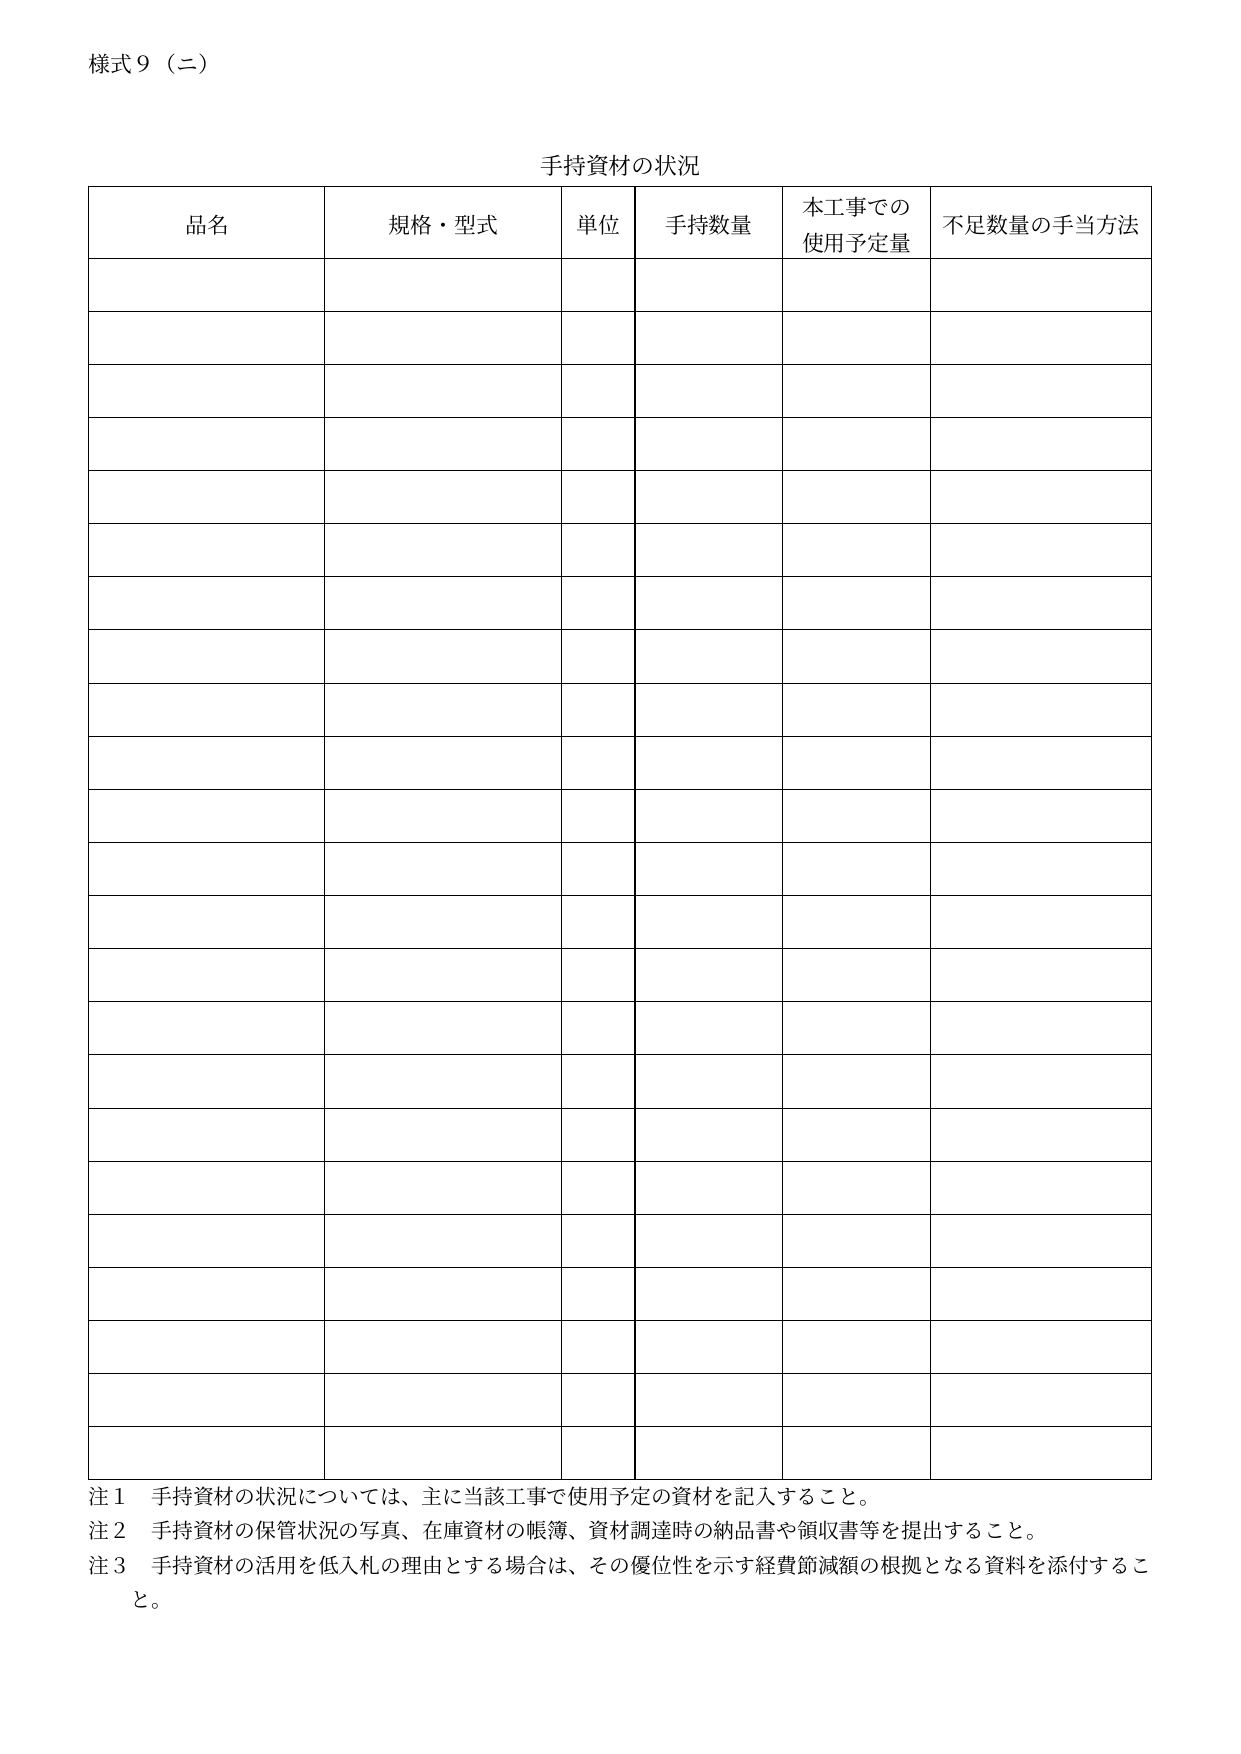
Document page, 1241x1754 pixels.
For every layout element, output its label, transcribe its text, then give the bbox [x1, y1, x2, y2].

table_cell [783, 630, 930, 682]
table_cell [89, 1374, 324, 1426]
table_cell [636, 737, 782, 789]
table_cell [325, 1055, 561, 1107]
table_cell [325, 1162, 561, 1214]
table_cell [931, 365, 1151, 417]
table_cell [89, 1162, 324, 1214]
table_cell [562, 1162, 634, 1214]
table_header 品名 [89, 187, 324, 257]
table_cell [325, 471, 561, 523]
table_cell [325, 1002, 561, 1054]
table_cell [325, 896, 561, 948]
table_cell [89, 949, 324, 1001]
table_cell [636, 1055, 782, 1107]
table_cell [931, 524, 1151, 576]
table_cell [325, 843, 561, 895]
table_cell [636, 259, 782, 311]
table_cell [636, 312, 782, 364]
table_cell [636, 1321, 782, 1373]
table_cell [89, 471, 324, 523]
table_cell [562, 896, 634, 948]
text 注３ 手持資材の活用を低入札の理由とする場合は、その優位性を示す経費節減額の根拠となる資料を添付すること。 [89, 1549, 1152, 1613]
table_cell [931, 790, 1151, 842]
table_cell [636, 1162, 782, 1214]
table_cell [931, 418, 1151, 470]
table_cell [783, 259, 930, 311]
table_cell [931, 1055, 1151, 1107]
table_cell [636, 1268, 782, 1320]
table_cell [562, 1055, 634, 1107]
table_cell [931, 1002, 1151, 1054]
table_cell [783, 1215, 930, 1267]
table_cell [636, 471, 782, 523]
table_cell [783, 1374, 930, 1426]
table_cell [783, 1109, 930, 1161]
table_cell [89, 1109, 324, 1161]
table_cell [783, 1162, 930, 1214]
table_cell [636, 896, 782, 948]
table_cell [636, 1109, 782, 1161]
table_cell [325, 1427, 561, 1479]
table_cell [562, 312, 634, 364]
table_cell [89, 684, 324, 736]
table_cell [783, 896, 930, 948]
table_cell [931, 471, 1151, 523]
table_cell [636, 1002, 782, 1054]
table_cell [562, 365, 634, 417]
table_cell [783, 1321, 930, 1373]
table_cell [89, 1427, 324, 1479]
table_cell [783, 365, 930, 417]
table_cell [325, 684, 561, 736]
table_cell [783, 312, 930, 364]
table_cell [783, 737, 930, 789]
table_cell [783, 684, 930, 736]
table_cell [89, 896, 324, 948]
table_cell [89, 843, 324, 895]
text 注２ 手持資材の保管状況の写真、在庫資材の帳簿、資材調達時の納品書や領収書等を提出すること。 [89, 1515, 1152, 1544]
table_cell [931, 843, 1151, 895]
table_cell [325, 577, 561, 629]
table_cell [931, 259, 1151, 311]
table_cell [562, 471, 634, 523]
table_cell [562, 1321, 634, 1373]
table_cell [562, 1109, 634, 1161]
table_header 不足数量の手当方法 [931, 187, 1151, 257]
table_cell [636, 577, 782, 629]
table_cell [562, 1215, 634, 1267]
table_cell [562, 524, 634, 576]
table_cell [636, 524, 782, 576]
table_cell [931, 630, 1151, 682]
table_cell [783, 577, 930, 629]
table_cell [931, 1427, 1151, 1479]
table_cell [89, 312, 324, 364]
table_cell [562, 630, 634, 682]
table_cell [783, 1055, 930, 1107]
table_cell [783, 418, 930, 470]
table_cell [325, 259, 561, 311]
table_cell [325, 1109, 561, 1161]
table_cell [89, 259, 324, 311]
table_cell [89, 418, 324, 470]
table_cell [636, 949, 782, 1001]
table_cell [783, 949, 930, 1001]
table_cell [931, 1109, 1151, 1161]
table_cell [562, 418, 634, 470]
table_cell [89, 577, 324, 629]
table_cell [636, 790, 782, 842]
table_cell [89, 1321, 324, 1373]
table_cell [636, 1215, 782, 1267]
table_cell [562, 684, 634, 736]
table_cell [562, 1002, 634, 1054]
table_cell [931, 1374, 1151, 1426]
table_cell [325, 790, 561, 842]
table_cell [636, 630, 782, 682]
table_cell [931, 1268, 1151, 1320]
table_cell [783, 524, 930, 576]
table_cell [325, 312, 561, 364]
table_cell [636, 1427, 782, 1479]
table_cell [931, 684, 1151, 736]
table_cell [89, 1002, 324, 1054]
table_cell [783, 1427, 930, 1479]
table_cell [562, 577, 634, 629]
table_cell [636, 418, 782, 470]
table_cell [636, 365, 782, 417]
text 注１ 手持資材の状況については、主に当該工事で使用予定の資材を記入すること。 [89, 1480, 1152, 1510]
table_cell [636, 843, 782, 895]
table_cell [325, 418, 561, 470]
table_cell [562, 790, 634, 842]
table_cell [562, 1374, 634, 1426]
table_cell [783, 471, 930, 523]
table_cell [325, 524, 561, 576]
table_cell [89, 1268, 324, 1320]
table_cell [562, 1427, 634, 1479]
table_cell [562, 1268, 634, 1320]
table_cell [325, 365, 561, 417]
table_cell [783, 790, 930, 842]
table_cell [931, 896, 1151, 948]
table_cell [931, 1215, 1151, 1267]
table_cell [325, 1215, 561, 1267]
table_header 本工事での使用予定量 [783, 187, 930, 257]
table_cell [325, 949, 561, 1001]
table_cell [783, 1002, 930, 1054]
table_header 規格・型式 [325, 187, 561, 257]
table_cell [931, 949, 1151, 1001]
table_cell [931, 577, 1151, 629]
table_cell [562, 949, 634, 1001]
table_cell [636, 1374, 782, 1426]
table_cell [89, 365, 324, 417]
table_cell [562, 737, 634, 789]
table_cell [325, 737, 561, 789]
table_cell [325, 1268, 561, 1320]
table_cell [89, 737, 324, 789]
text 手持資材の状況 [89, 148, 1152, 181]
table_cell [636, 684, 782, 736]
table_cell [89, 1055, 324, 1107]
table_cell [783, 1268, 930, 1320]
table_cell [325, 1374, 561, 1426]
table_cell [562, 843, 634, 895]
table_cell [325, 1321, 561, 1373]
table_cell [89, 524, 324, 576]
table_cell [931, 312, 1151, 364]
table_header 手持数量 [636, 187, 782, 257]
table_cell [931, 1321, 1151, 1373]
table_cell [89, 790, 324, 842]
table_cell [89, 630, 324, 682]
table_cell [783, 843, 930, 895]
table_cell [325, 630, 561, 682]
table_header 単位 [562, 187, 634, 257]
table_cell [931, 1162, 1151, 1214]
table_cell [931, 737, 1151, 789]
table_cell [89, 1215, 324, 1267]
table_cell [562, 259, 634, 311]
